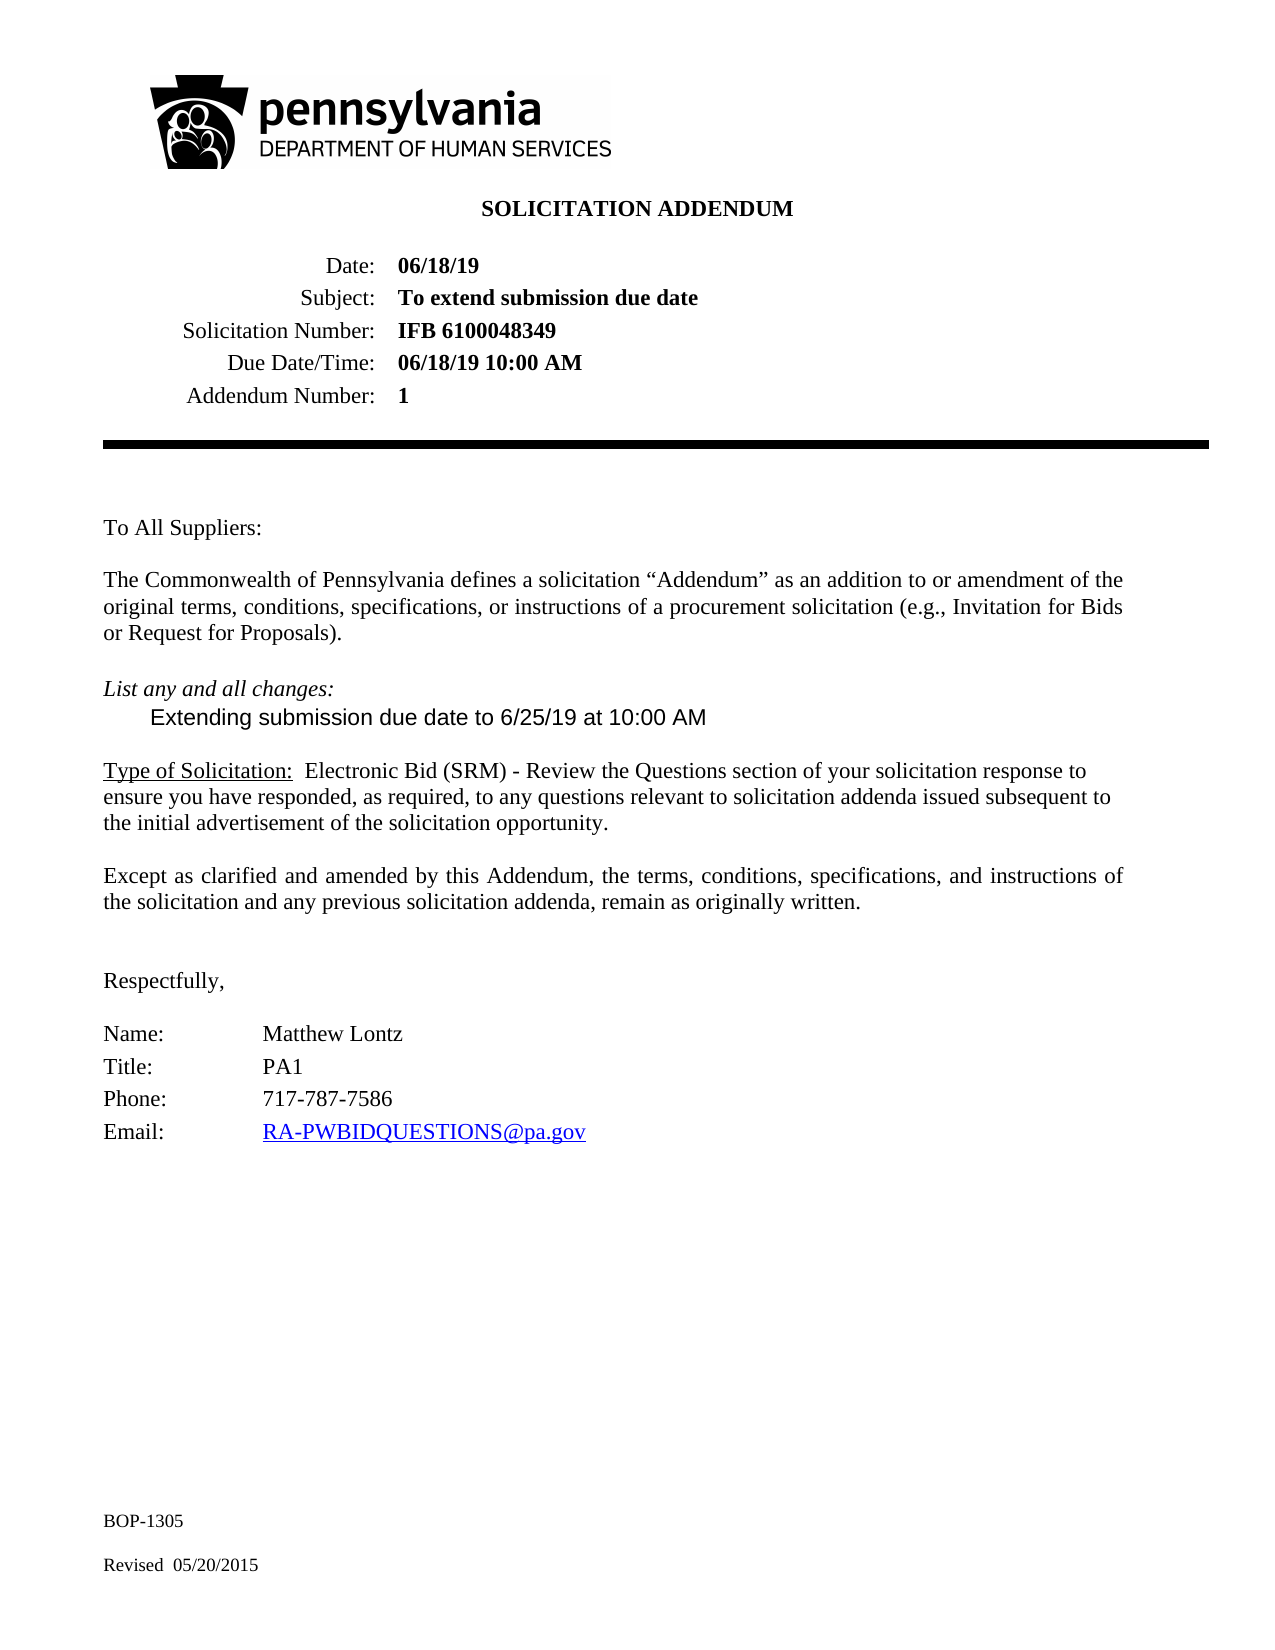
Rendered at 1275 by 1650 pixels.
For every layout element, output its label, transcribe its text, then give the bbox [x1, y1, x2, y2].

table_cell To extend submission due date [386, 278, 1147, 311]
text Phone: 717-787-7586 [103, 1085, 1125, 1112]
text Name: Matthew Lontz [103, 1020, 1125, 1047]
table_cell 06/18/19 10:00 AM [386, 343, 1147, 376]
table_cell Subject: [150, 278, 386, 311]
text Respectfully, [103, 967, 945, 994]
text Email: RA-PWBIDQUESTIONS@pa.gov [103, 1118, 1125, 1144]
text Type of Solicitation: [103, 757, 1125, 836]
text SOLICITATION ADDENDUM [150, 195, 1125, 221]
text Except as clarified and amended by this Addendum, the terms, conditions, specifications, and instructions of the solicitation and any previous solicitation addenda, remain as originally written. [103, 862, 1125, 915]
table_cell IFB 6100048349 [386, 311, 1147, 343]
text To All Suppliers: [103, 514, 1125, 540]
text List any and all changes: [103, 672, 1125, 701]
text Title: PA1 [103, 1053, 1125, 1079]
table_header 06/18/19 [386, 245, 1147, 278]
table_cell Solicitation Number: [150, 311, 386, 343]
picture [150, 75, 611, 169]
text Extending submission due date to 6/25/19 at 10:00 AM [150, 701, 1125, 730]
table_cell Addendum Number: [150, 376, 386, 408]
text The Commonwealth of Pennsylvania defines a solicitation “Addendum” as an addition to or amendment of the original terms, conditions, specifications, or instructions of a procurement solicitation (e.g., Invitation for Bids or Request for Proposals). [103, 567, 1125, 646]
table_cell Due Date/Time: [150, 343, 386, 376]
table_cell 1 [386, 376, 1147, 408]
table_header Date: [150, 245, 386, 278]
